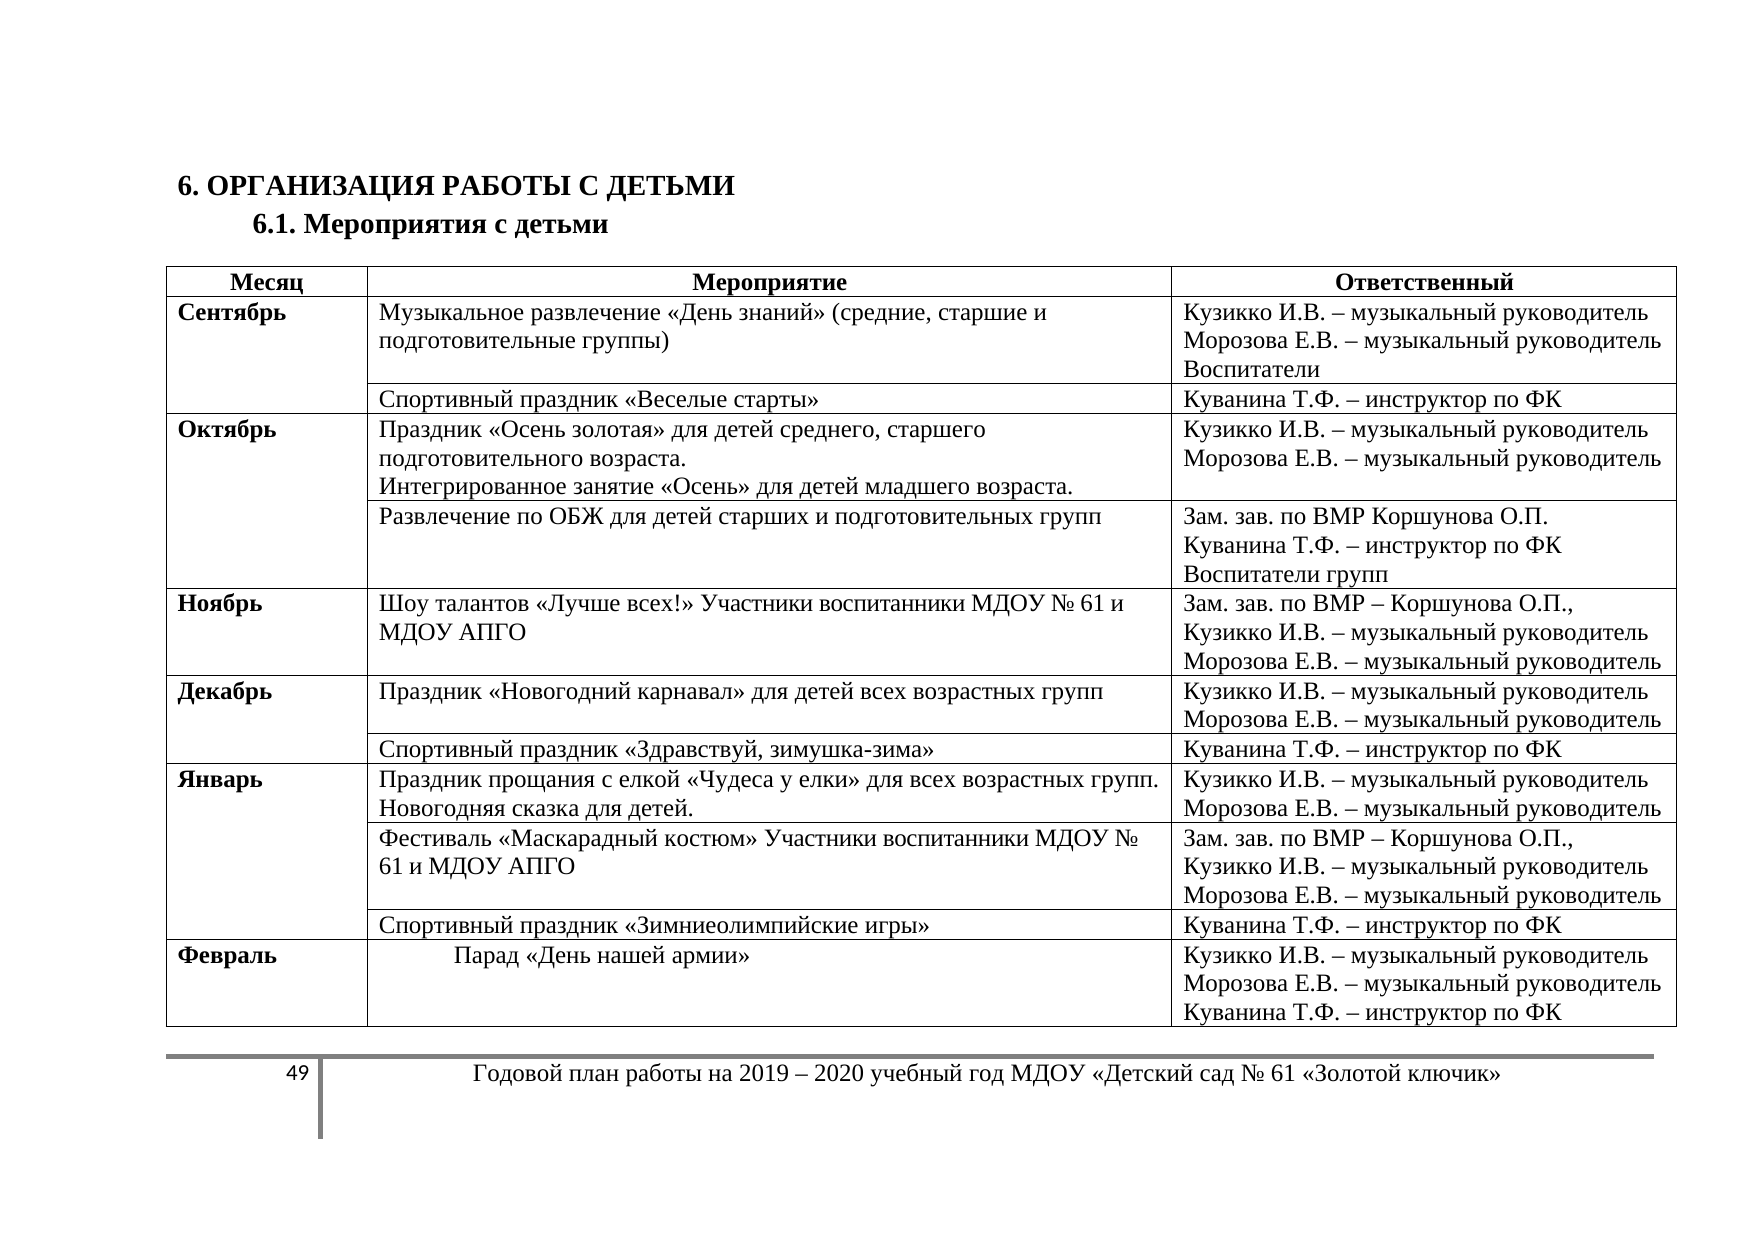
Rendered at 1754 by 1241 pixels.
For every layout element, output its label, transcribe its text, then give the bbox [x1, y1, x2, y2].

table_cell Кузикко И.В. – музыкальный руководитель Морозова Е.В. – музыкальный руководитель Воспитатели [1172, 297, 1676, 383]
table_cell Куванина Т.Ф. – инструктор по ФК [1172, 910, 1676, 939]
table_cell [1172, 940, 1676, 1026]
table_cell Спортивный праздник «Здравствуй, зимушка-зима» [368, 734, 1171, 763]
table_cell Декабрь [167, 676, 367, 763]
table_cell Развлечение по ОБЖ для детей старших и подготовительных групп [368, 501, 1171, 587]
table_header Мероприятие [368, 267, 1171, 296]
table_cell Куванина Т.Ф. – инструктор по ФК [1172, 384, 1676, 413]
table_cell Ноябрь [167, 589, 367, 675]
table_cell Праздник «Новогодний карнавал» для детей всех возрастных групп [368, 676, 1171, 733]
table_cell Музыкальное развлечение «День знаний» (средние, старшие и подготовительные группы) [368, 297, 1171, 383]
table_cell Январь [167, 764, 367, 939]
table_cell Кузикко И.В. – музыкальный руководитель Морозова Е.В. – музыкальный руководитель [1172, 414, 1676, 500]
table_cell Спортивный праздник «Зимниеолимпийские игры» [368, 910, 1171, 939]
table_cell Спортивный праздник «Веселые старты» [368, 384, 1171, 413]
table_cell Праздник прощания с елкой «Чудеса у елки» для всех возрастных групп. Новогодняя сказка для детей. [368, 764, 1171, 822]
table_cell Февраль [167, 940, 367, 1026]
table_cell Кузикко И.В. – музыкальный руководитель Морозова Е.В. – музыкальный руководитель [1172, 764, 1676, 822]
table_cell Зам. зав. по ВМР Коршунова О.П. Куванина Т.Ф. – инструктор по ФК Воспитатели групп [1172, 501, 1676, 587]
table_cell Шоу талантов «Лучше всех!» Участники воспитанники МДОУ № 61 и МДОУ АПГО [368, 589, 1171, 675]
subtitle 6. ОРГАНИЗАЦИЯ РАБОТЫ С ДЕТЬМИ [177, 168, 1665, 202]
table_cell Кузикко И.В. – музыкальный руководитель Морозова Е.В. – музыкальный руководитель [1172, 676, 1676, 733]
table_cell Фестиваль «Маскарадный костюм» Участники воспитанники МДОУ № 61 и МДОУ АПГО [368, 823, 1171, 909]
table_cell Зам. зав. по ВМР – Коршунова О.П., Кузикко И.В. – музыкальный руководитель Морозова Е.В. – музыкальный руководитель [1172, 589, 1676, 675]
table_cell Октябрь [167, 414, 367, 587]
table_header Ответственный [1172, 267, 1676, 296]
table_cell Зам. зав. по ВМР – Коршунова О.П., Кузикко И.В. – музыкальный руководитель Морозова Е.В. – музыкальный руководитель [1172, 823, 1676, 909]
table_cell Праздник «Осень золотая» для детей среднего, старшего подготовительного возраста. Интегрированное занятие «Осень» для детей младшего возраста. [368, 414, 1171, 500]
subtitle 6.1. Мероприятия с детьми [252, 207, 1665, 240]
table_header Месяц [167, 267, 367, 296]
table_cell Парад «День нашей армии» [368, 940, 1171, 1026]
table_cell Сентябрь [167, 297, 367, 413]
table_cell Куванина Т.Ф. – инструктор по ФК [1172, 734, 1676, 763]
